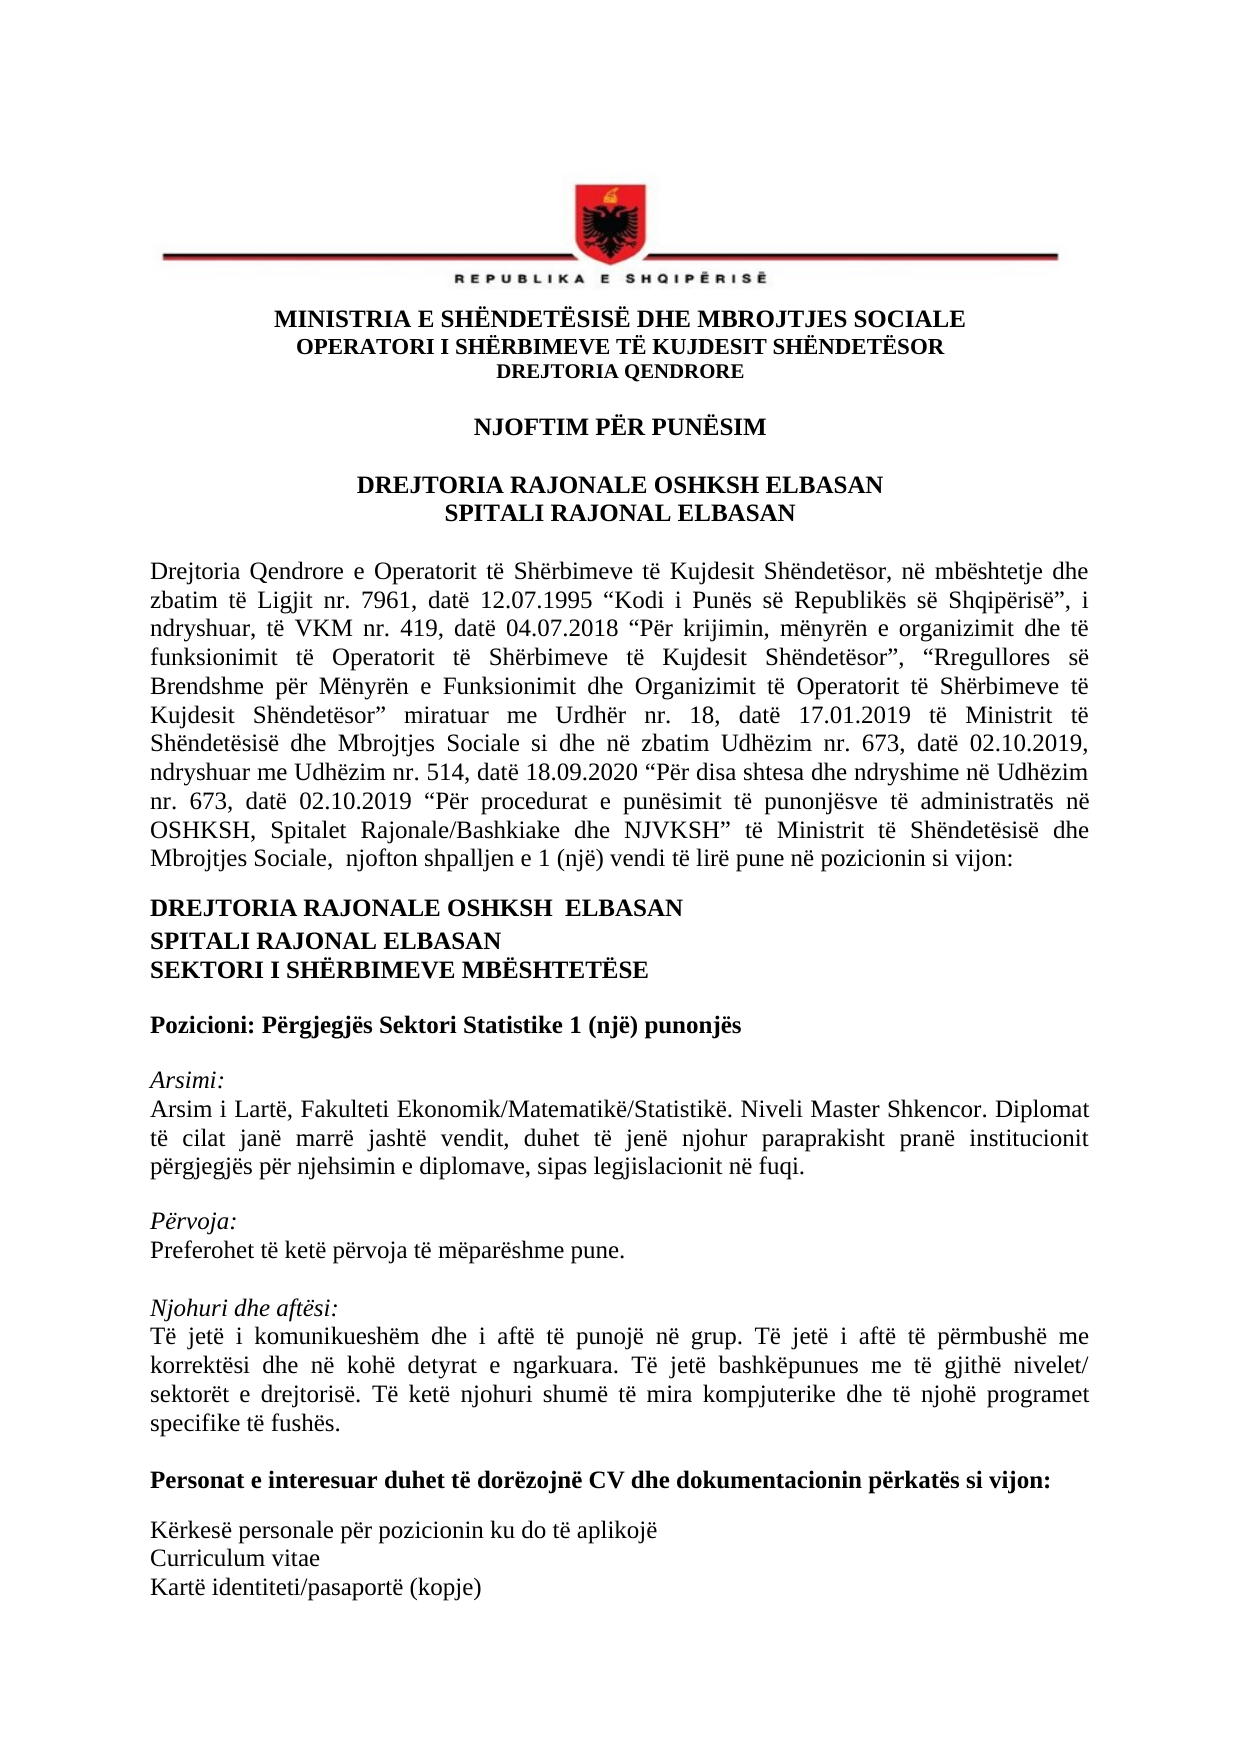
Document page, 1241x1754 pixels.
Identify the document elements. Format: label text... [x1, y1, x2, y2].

text Arsim i Lartë, Fakulteti Ekonomik/Matematikë/Statistikë. Niveli Master Shkencor. Diplomat të cilat janë marrë jashtë vendit, duhet të jenë njohur paraprakisht pranë institucionit përgjegjës për njehsimin e diplomave, sipas legjislacionit në fuqi. [150, 1094, 1090, 1180]
text Njohuri dhe aftësi: [150, 1293, 1090, 1321]
text SEKTORI I SHËRBIMEVE MBËSHTETËSE [150, 955, 1090, 984]
text DREJTORIA RAJONALE OSHKSH ELBASAN [150, 893, 1090, 922]
text SPITALI RAJONAL ELBASAN [150, 926, 1090, 955]
text DREJTORIA RAJONALE OSHKSH ELBASAN [150, 470, 1090, 498]
text Drejtoria Qendrore e Operatorit të Shërbimeve të Kujdesit Shëndetësor, në mbështetje dhe zbatim të Ligjit nr. 7961, datë 12.07.1995 “Kodi i Punës së Republikës së Shqipërisë”, i ndryshuar, të VKM nr. 419, datë 04.07.2018 “Për krijimin, mënyrën e organizimit dhe të funksionimit të Operatorit të Shërbimeve të Kujdesit Shëndetësor”, “Rregullores së Brendshme për Mënyrën e Funksionimit dhe Organizimit të Operatorit të Shërbimeve të Kujdesit Shëndetësor” miratuar me Urdhër nr. 18, datë 17.01.2019 të Ministrit të Shëndetësisë dhe Mbrojtjes Sociale si dhe në zbatim Udhëzim nr. 673, datë 02.10.2019, ndryshuar me Udhëzim nr. 514, datë 18.09.2020 “Për disa shtesa dhe ndryshime në Udhëzim nr. 673, datë 02.10.2019 “Për procedurat e punësimit të punonjësve të administratës në OSHKSH, Spitalet Rajonale/Bashkiake dhe NJVKSH” të Ministrit të Shëndetësisë dhe Mbrojtjes Sociale, njofton shpalljen e 1 (një) vendi të lirë pune në pozicionin si vijon: [150, 556, 1090, 872]
text Personat e interesuar duhet të dorëzojnë CV dhe dokumentacionin përkatës si vijon: [150, 1465, 1090, 1494]
text Të jetë i komunikueshëm dhe i aftë të punojë në grup. Të jetë i aftë të përmbushë me korrektësi dhe në kohë detyrat e ngarkuara. Të jetë bashkëpunues me të gjithë nivelet/ sektorët e drejtorisë. Të ketë njohuri shumë të mira kompjuterike dhe të njohë programet specifike të fushës. [150, 1321, 1090, 1436]
text Kërkesë personale për pozicionin ku do të aplikojë [150, 1515, 1090, 1543]
text DREJTORIA QENDRORE [150, 359, 1090, 383]
text Arsimi: [150, 1065, 1090, 1094]
text Curriculum vitae [150, 1543, 1090, 1572]
picture [150, 150, 1071, 291]
text Përvoja: [150, 1206, 1090, 1235]
text MINISTRIA E SHËNDETËSISË DHE MBROJTJES SOCIALE [150, 304, 1090, 333]
text Kartë identiteti/pasaportë (kopje) [150, 1572, 1090, 1601]
text NJOFTIM PËR PUNËSIM [150, 412, 1090, 441]
text SPITALI RAJONAL ELBASAN [150, 498, 1090, 527]
text Preferohet të ketë përvoja të mëparëshme pune. [150, 1235, 1090, 1264]
text OPERATORI I SHËRBIMEVE TË KUJDESIT SHËNDETËSOR [150, 333, 1090, 359]
text Pozicioni: Përgjegjës Sektori Statistike 1 (një) punonjës [150, 1010, 1090, 1039]
